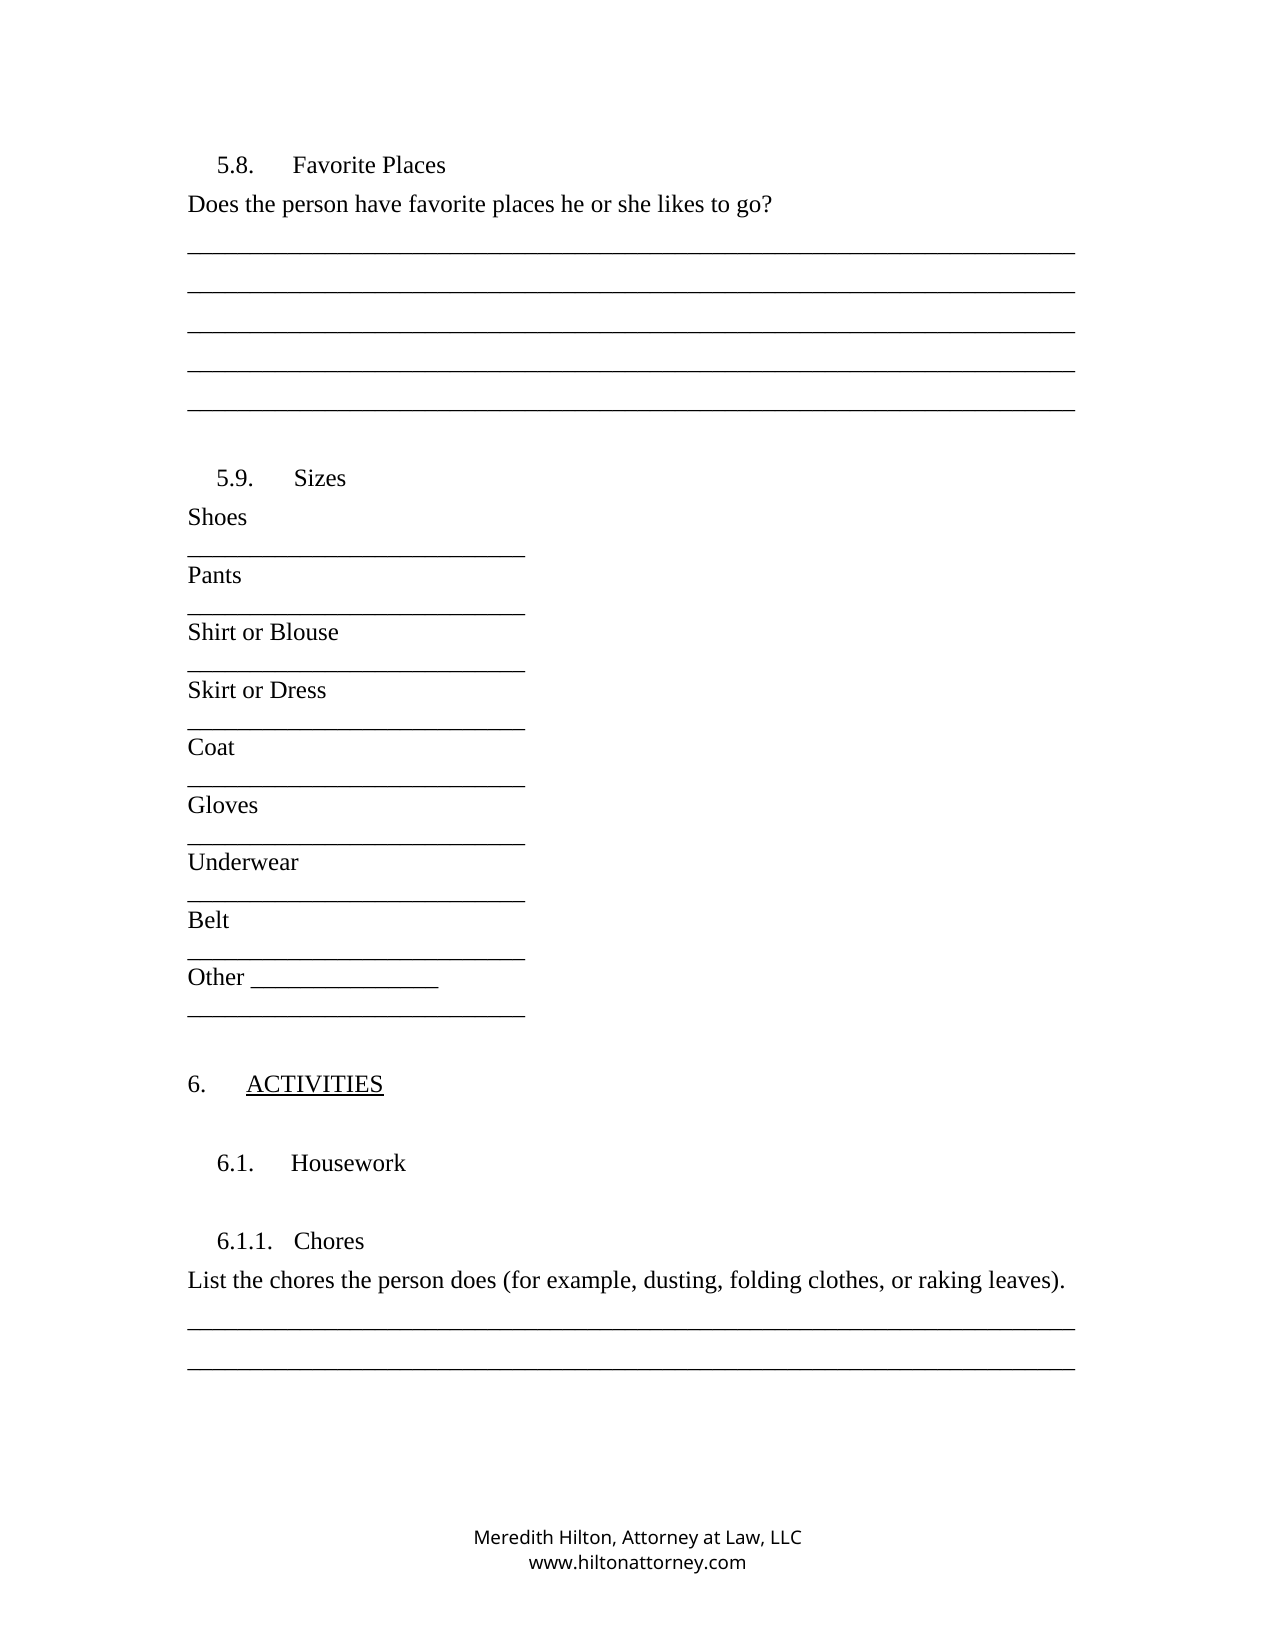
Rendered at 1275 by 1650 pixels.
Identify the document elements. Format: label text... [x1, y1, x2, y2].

text ___________________________ [187, 819, 1087, 847]
text Gloves [187, 790, 1087, 819]
text 6. ACTIVITIES [187, 1069, 1087, 1098]
text ___________________________ [187, 876, 1087, 905]
text 6.1. Housework [187, 1148, 1087, 1177]
text 5.9. Sizes [187, 463, 1087, 492]
text Underwear [187, 847, 1087, 876]
text ___________________________ [187, 704, 1087, 732]
text Pants [187, 560, 1087, 589]
text _______________________________________________________________________ [187, 307, 1087, 335]
text Skirt or Dress [187, 675, 1087, 704]
text ___________________________ [187, 531, 1087, 560]
text Belt [187, 905, 1087, 934]
text Other _______________ [187, 962, 1087, 991]
text Coat [187, 732, 1087, 761]
text ___________________________ [187, 589, 1087, 617]
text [187, 1304, 1087, 1333]
text ___________________________ [187, 646, 1087, 675]
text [187, 267, 1087, 296]
text ___________________________ [187, 934, 1087, 962]
text Shirt or Blouse [187, 617, 1087, 646]
text ___________________________ [187, 761, 1087, 790]
text _______________________________________________________________________ [187, 385, 1087, 414]
text List the chores the person does (for example, dusting, folding clothes, or raking leaves). [187, 1265, 1087, 1294]
text 6.1.1. Chores [187, 1226, 1087, 1255]
text Shoes [187, 502, 1087, 531]
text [187, 228, 1087, 257]
text _______________________________________________________________________ [187, 346, 1087, 374]
text ___________________________ [187, 991, 1087, 1020]
text Does the person have favorite places he or she likes to go? [187, 189, 1087, 218]
text 5.8. Favorite Places [187, 150, 1087, 179]
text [187, 1344, 1087, 1372]
